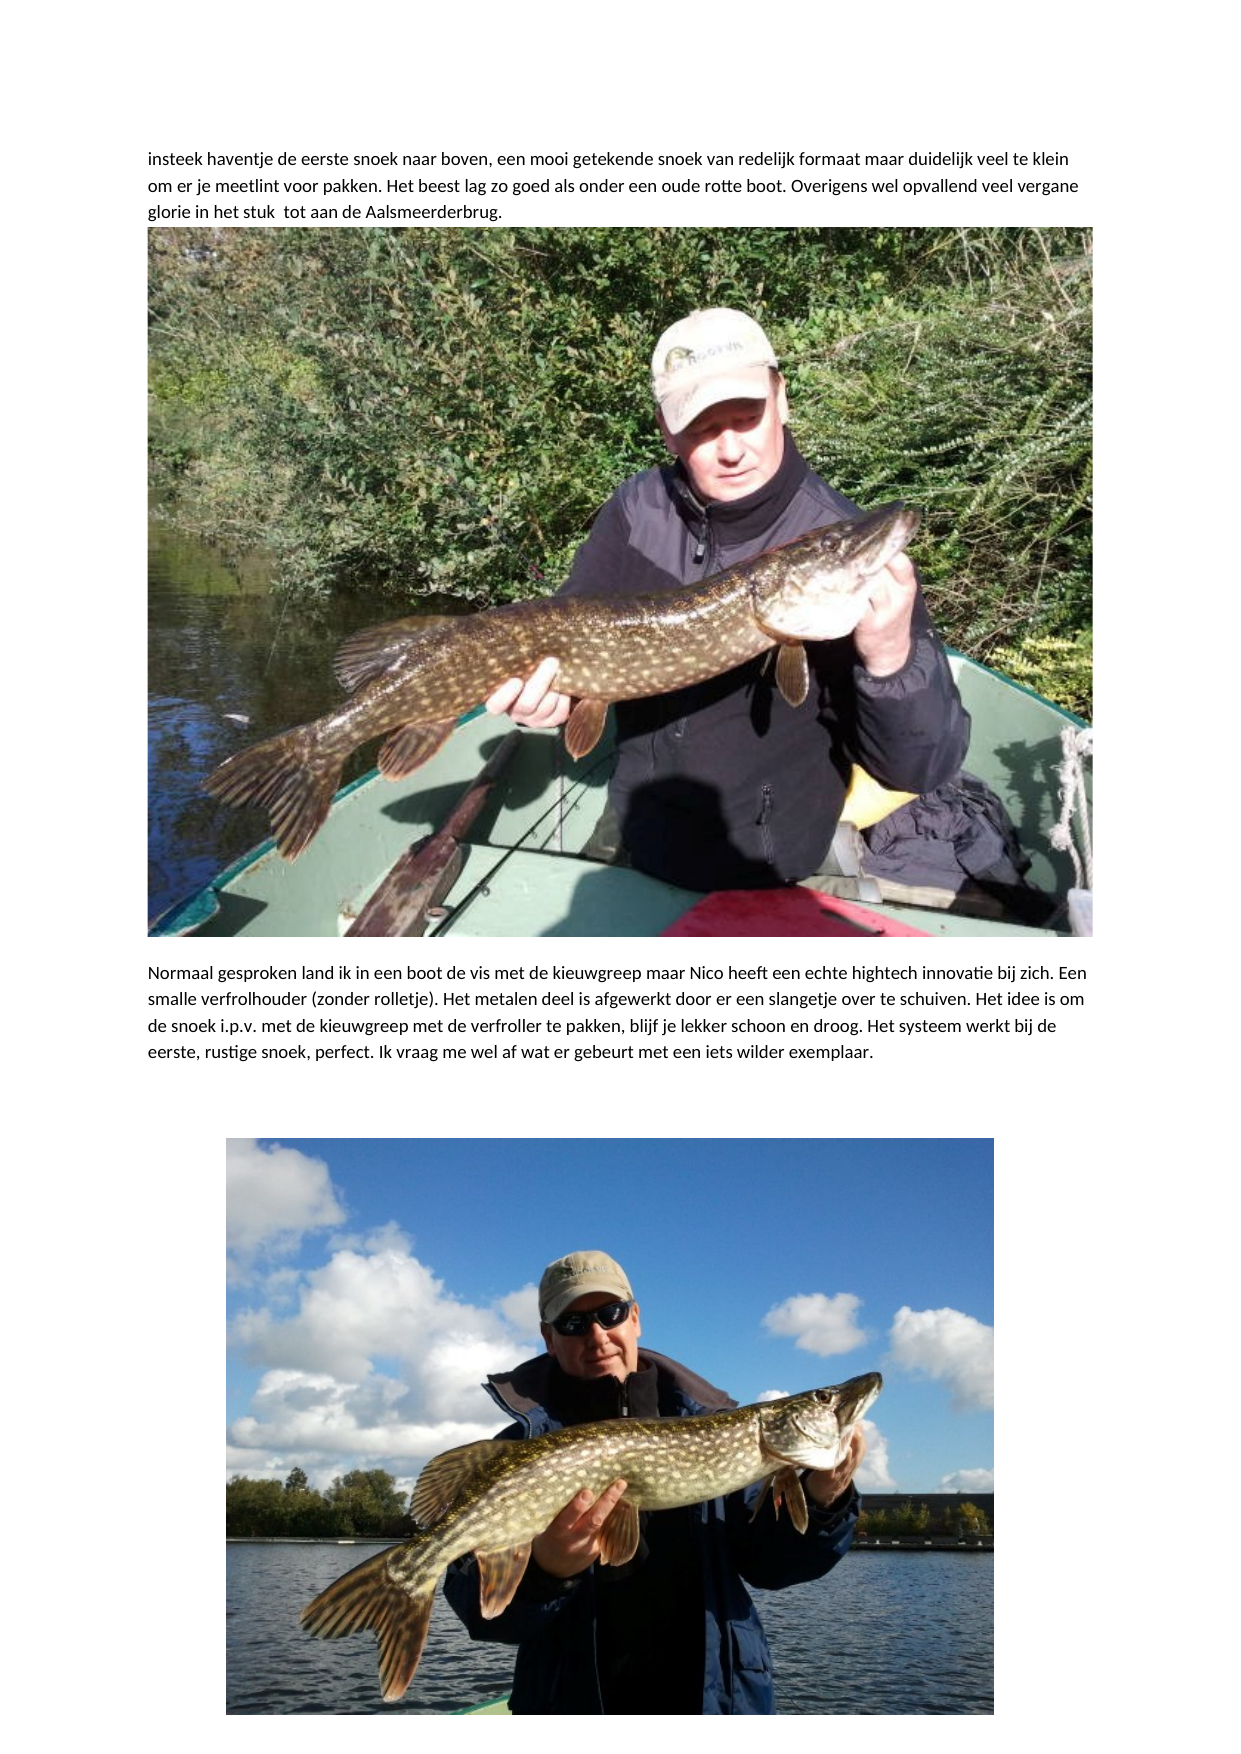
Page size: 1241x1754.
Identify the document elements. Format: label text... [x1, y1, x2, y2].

picture [226, 1138, 994, 1715]
text Normaal gesproken land ik in een boot de vis met de kieuwgreep maar Nico heeft een echte hightech innovatie bij zich. Een smalle verfrolhouder (zonder rolletje). Het metalen deel is afgewerkt door er een slangetje over te schuiven. Het idee is om de snoek i.p.v. met de kieuwgreep met de verfroller te pakken, blijf je lekker schoon en droog. Het systeem werkt bij de eerste, rustige snoek, perfect. Ik vraag me wel af wat er gebeurt met een iets wilder exemplaar. [148, 961, 1093, 1063]
picture [147, 227, 1093, 937]
